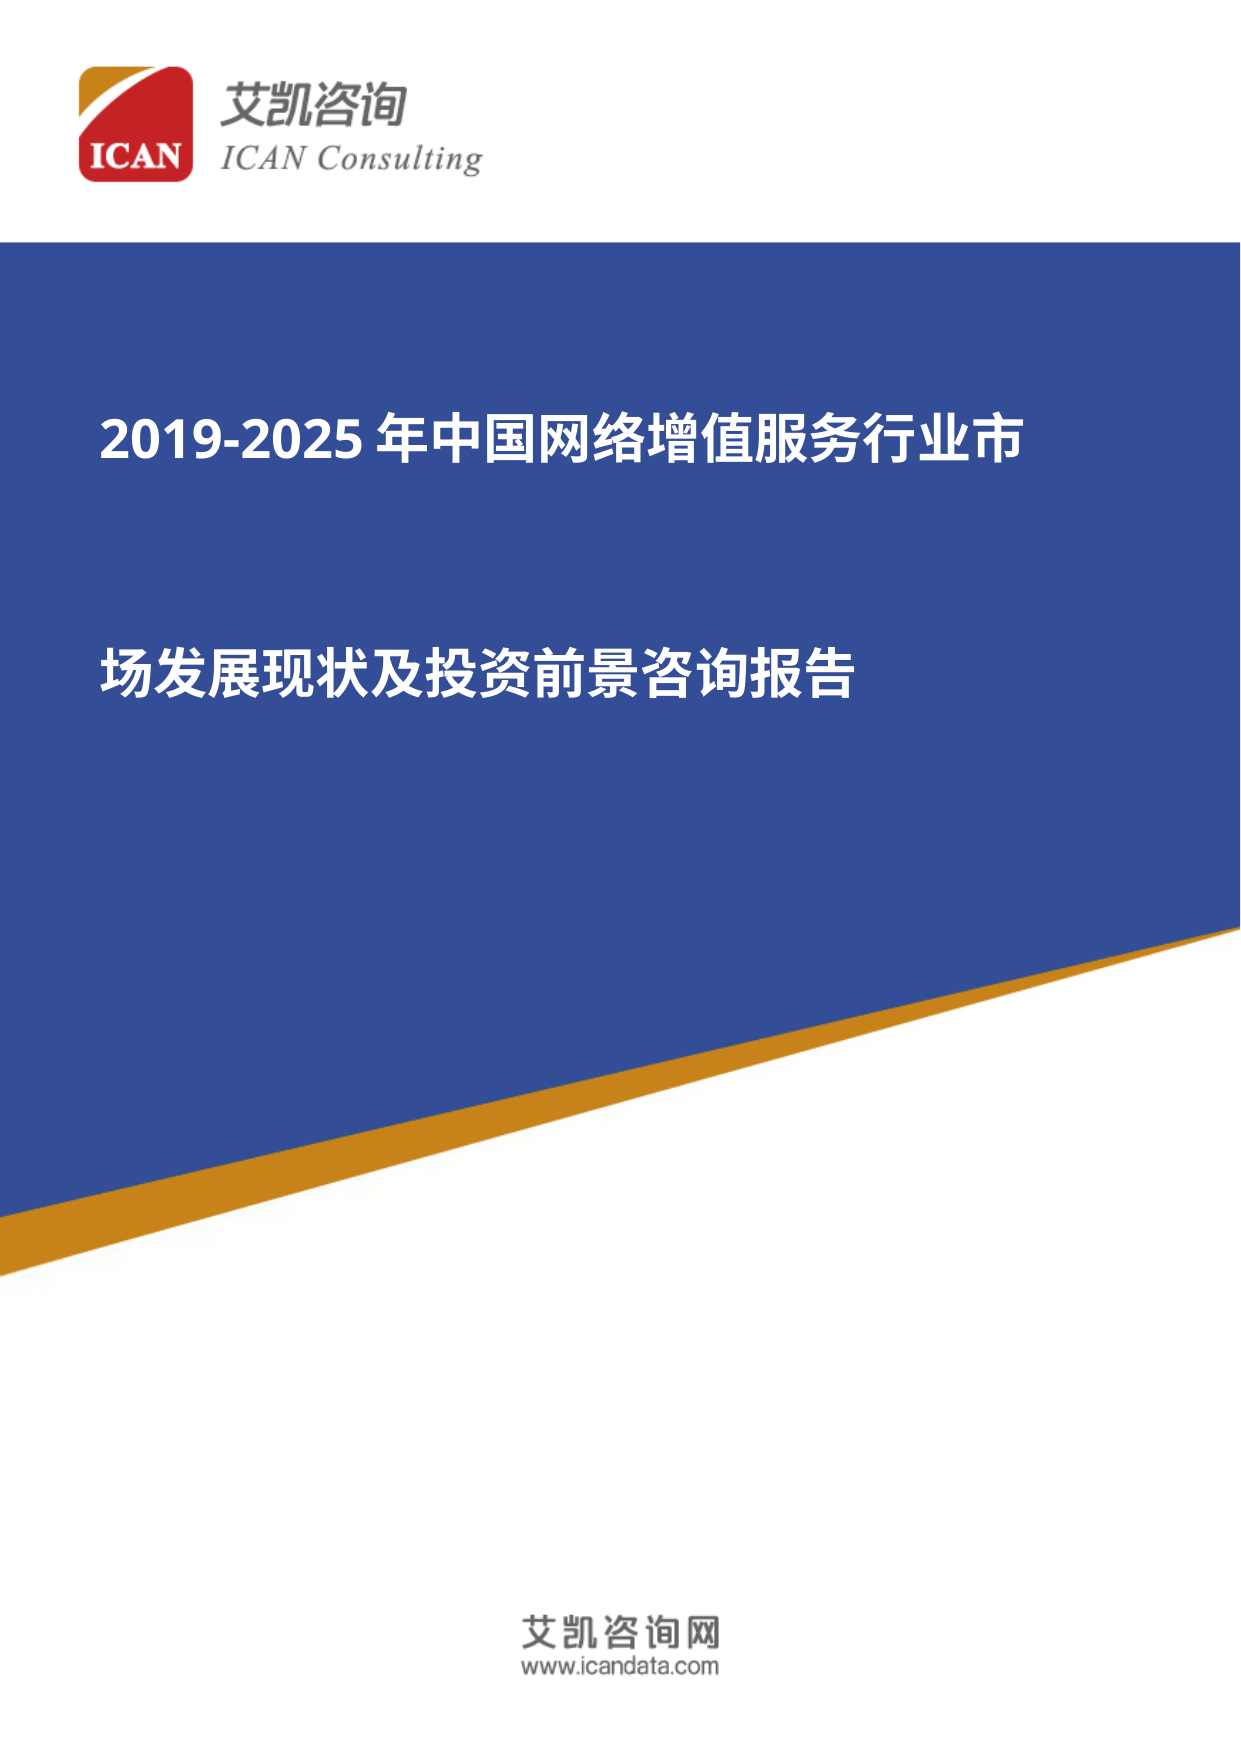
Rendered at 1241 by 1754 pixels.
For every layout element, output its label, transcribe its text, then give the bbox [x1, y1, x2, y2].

subtitle 2019-2025年中国网络增值服务行业市场发展现状及投资前景咨询报告 [99, 386, 1053, 718]
picture [0, 5, 1241, 1754]
